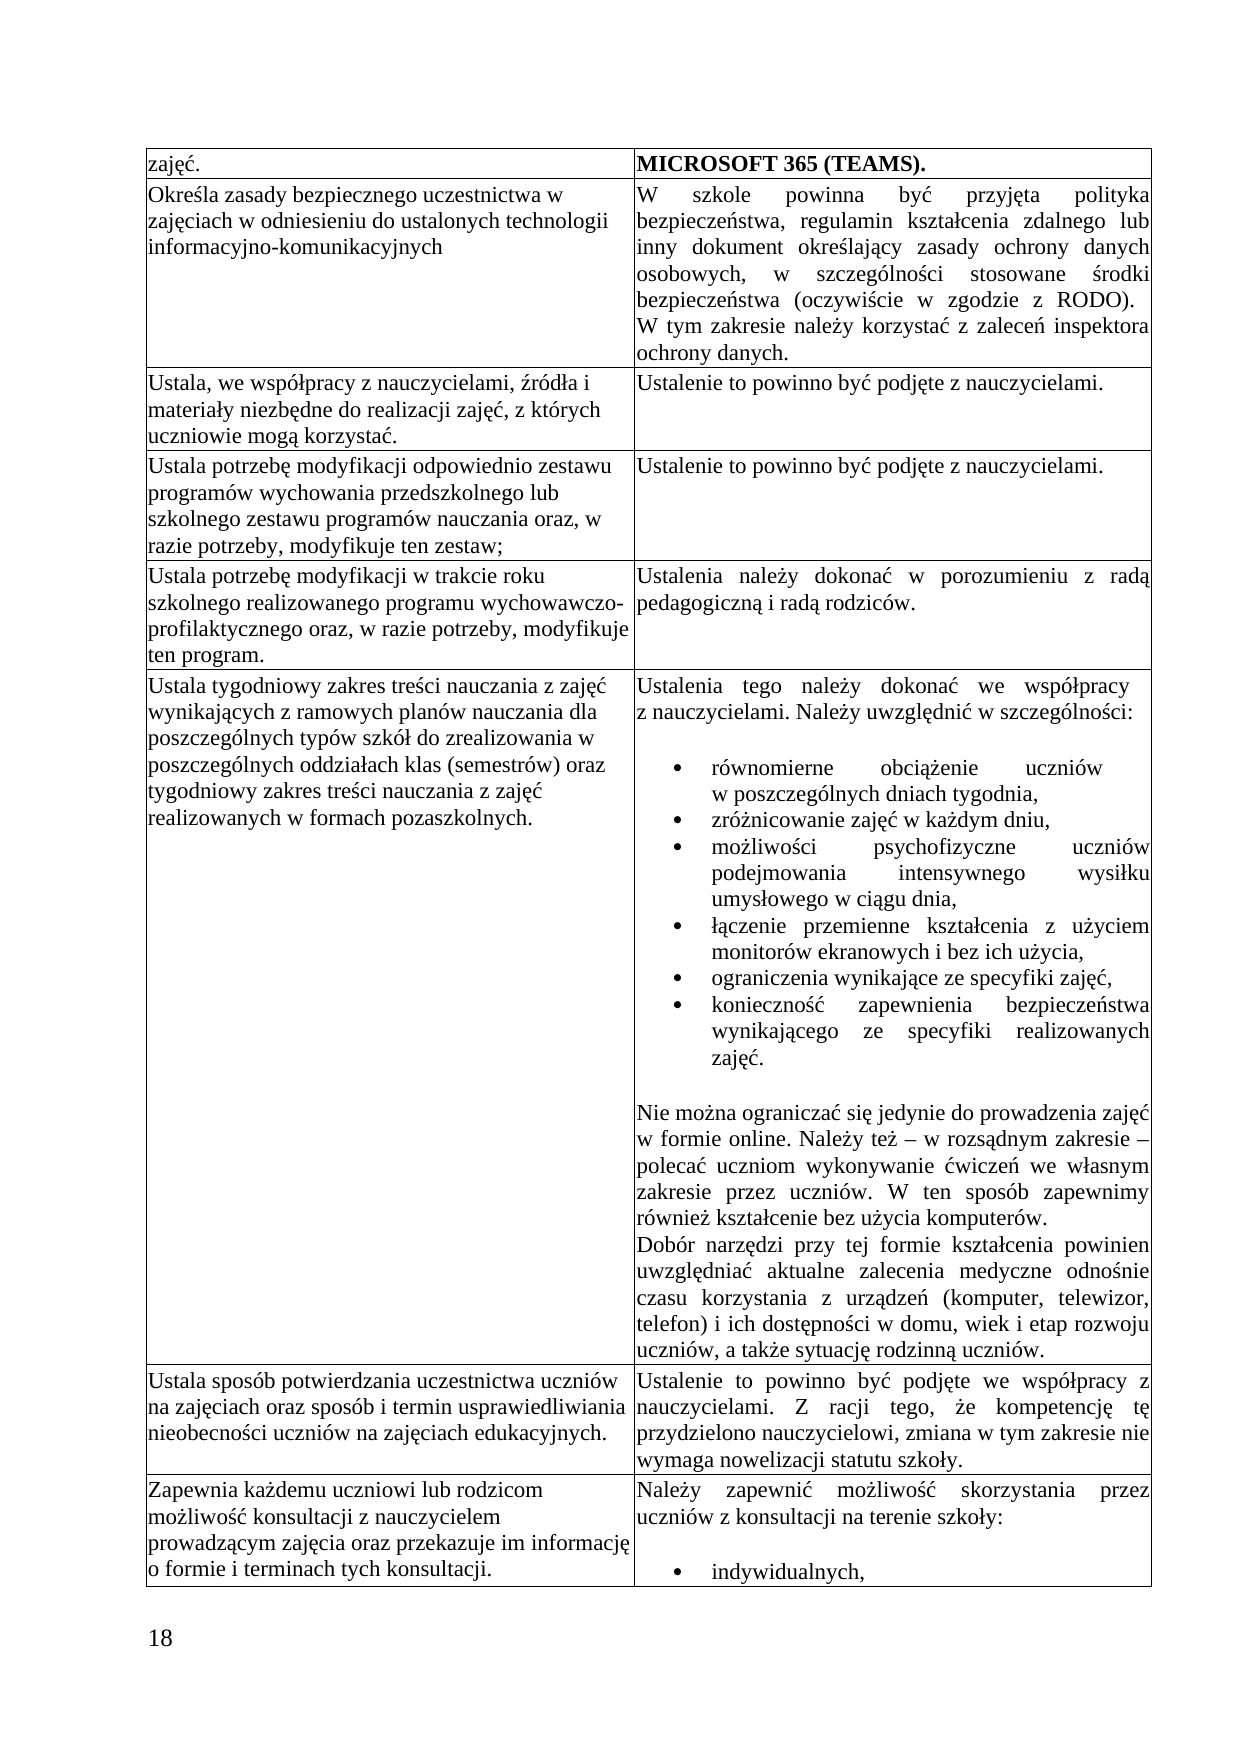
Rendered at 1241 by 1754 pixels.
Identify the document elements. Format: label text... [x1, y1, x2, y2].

table_cell Ustala potrzebę modyfikacji w trakcie roku szkolnego realizowanego programu wychowawczo-profilaktycznego oraz, w razie potrzeby, modyfikuje ten program. [147, 561, 634, 669]
table_cell Ustala sposób potwierdzania uczestnictwa uczniów na zajęciach oraz sposób i termin usprawiedliwiania nieobecności uczniów na zajęciach edukacyjnych. [147, 1365, 634, 1474]
table_cell Ustalenie to powinno być podjęte z nauczycielami. [635, 451, 1151, 559]
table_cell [635, 149, 1151, 178]
table_cell Ustalenie to powinno być podjęte z nauczycielami. [635, 368, 1151, 450]
table_cell Ustalenia należy dokonać w porozumieniu z radą pedagogiczną i radą rodziców. [635, 561, 1151, 669]
table_cell Ustalenie to powinno być podjęte we współpracy z nauczycielami. Z racji tego, że kompetencję tę przydzielono nauczycielowi, zmiana w tym zakresie nie wymaga nowelizacji statutu szkoły. [635, 1365, 1151, 1474]
table_cell Ustala potrzebę modyfikacji odpowiednio zestawu programów wychowania przedszkolnego lub szkolnego zestawu programów nauczania oraz, w razie potrzeby, modyfikuje ten zestaw; [147, 451, 634, 559]
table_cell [147, 149, 634, 178]
table_cell W szkole powinna być przyjęta polityka bezpieczeństwa, regulamin kształcenia zdalnego lub inny dokument określający zasady ochrony danych osobowych, w szczególności stosowane środki bezpieczeństwa (oczywiście w zgodzie z RODO). W tym zakresie należy korzystać z zaleceń inspektora ochrony danych. [635, 179, 1151, 367]
table_cell Ustalenia tego należy dokonać we współpracy z nauczycielami. Należy uwzględnić w szczególności: równomierne obciążenie uczniów w poszczególnych dniach tygodnia, zróżnicowanie zajęć w każdym dniu, możliwości psychofizyczne uczniów podejmowania intensywnego wysiłku umysłowego w ciągu dnia, łączenie przemienne kształcenia z użyciem monitorów ekranowych i bez ich użycia, ograniczenia wynikające ze specyfiki zajęć, konieczność zapewnienia bezpieczeństwa wynikającego ze specyfiki realizowanych zajęć. Nie można ograniczać się jedynie do prowadzenia zajęć w formie online. Należy też – w rozsądnym zakresie – polecać uczniom wykonywanie ćwiczeń we własnym zakresie przez uczniów. W ten sposób zapewnimy również kształcenie bez użycia komputerów. Dobór narzędzi przy tej formie kształcenia powinien uwzględniać aktualne zalecenia medyczne odnośnie czasu korzystania z urządzeń (komputer, telewizor, telefon) i ich dostępności w domu, wiek i etap rozwoju uczniów, a także sytuację rodzinną uczniów. [635, 670, 1151, 1364]
table_cell Określa zasady bezpiecznego uczestnictwa w zajęciach w odniesieniu do ustalonych technologii informacyjno-komunikacyjnych [147, 179, 634, 367]
table_cell Ustala, we współpracy z nauczycielami, źródła i materiały niezbędne do realizacji zajęć, z których uczniowie mogą korzystać. [147, 368, 634, 450]
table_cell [147, 1475, 634, 1586]
table_cell Ustala tygodniowy zakres treści nauczania z zajęć wynikających z ramowych planów nauczania dla poszczególnych typów szkół do zrealizowania w poszczególnych oddziałach klas (semestrów) oraz tygodniowy zakres treści nauczania z zajęć realizowanych w formach pozaszkolnych. [147, 670, 634, 1364]
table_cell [635, 1475, 1151, 1586]
